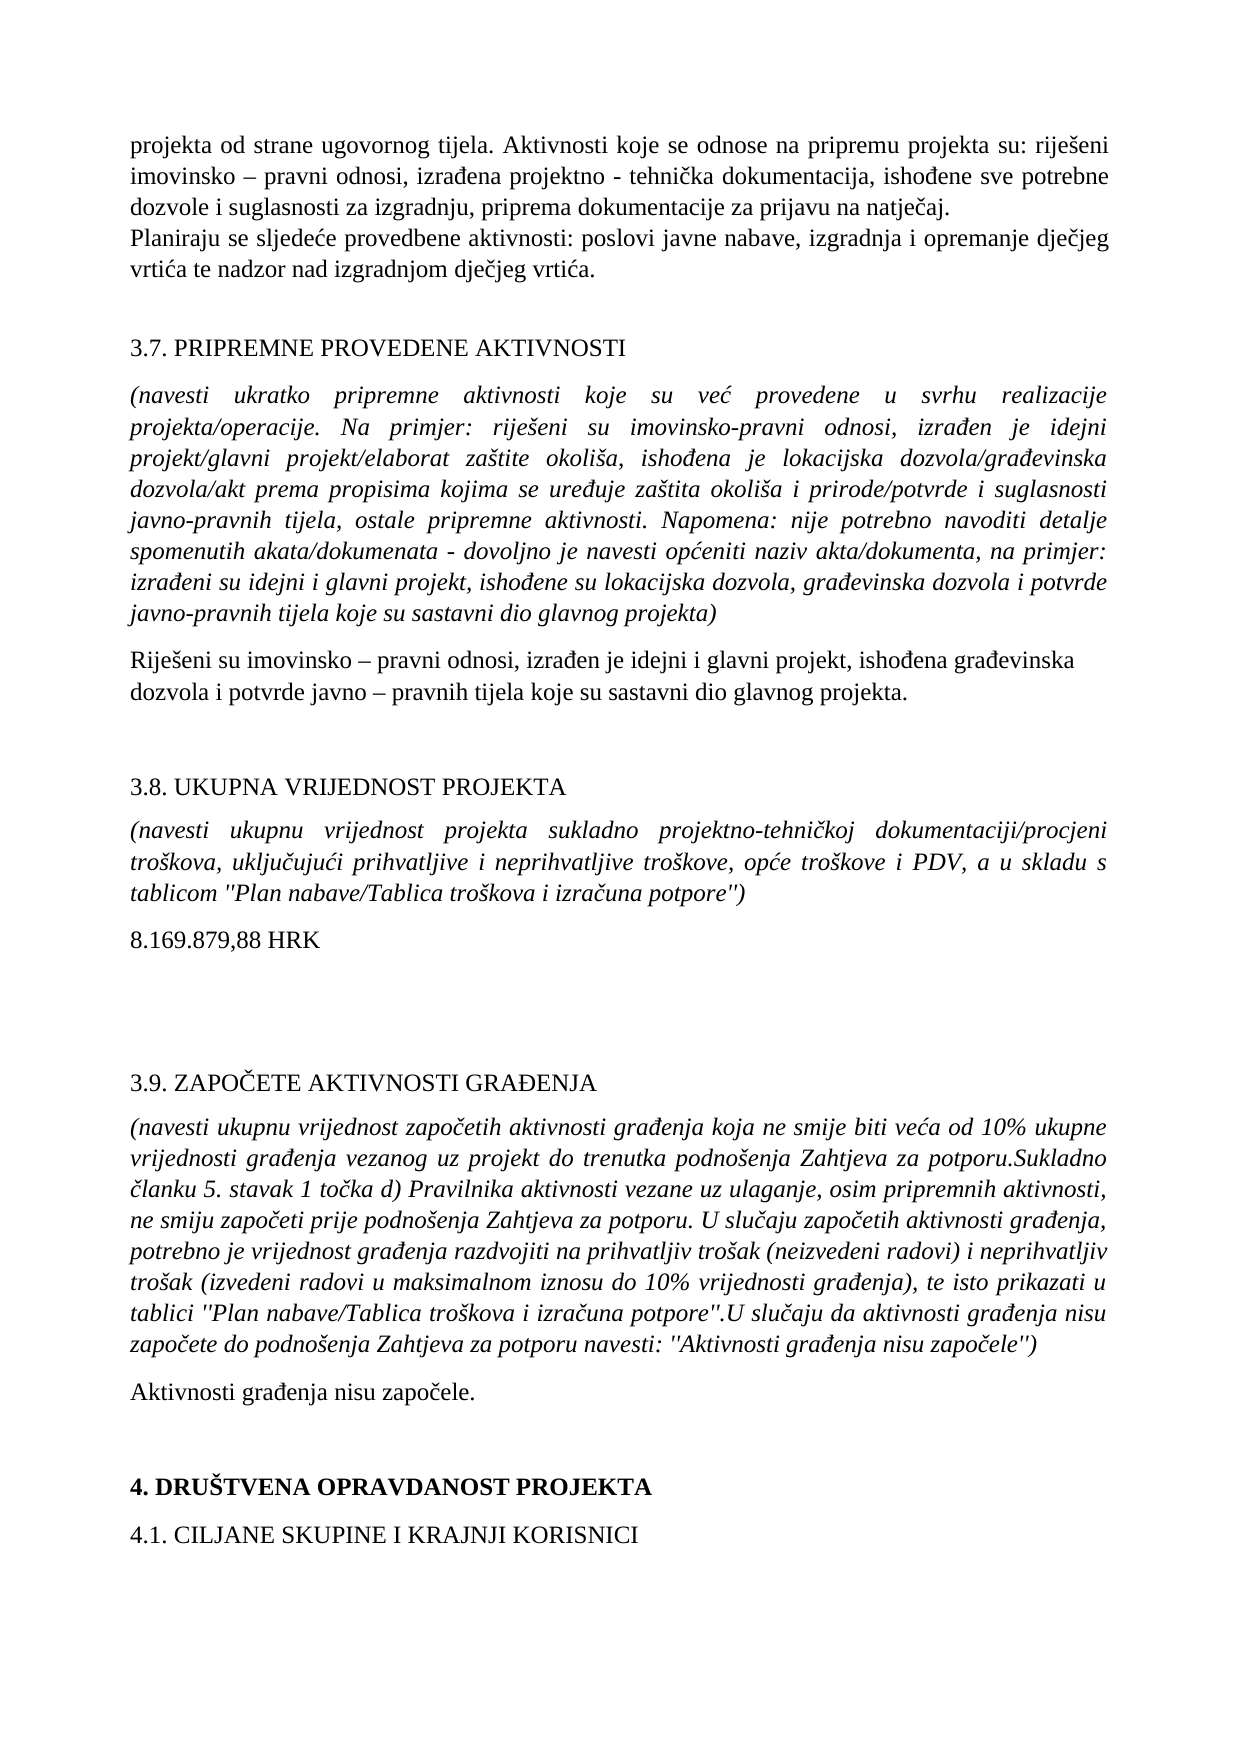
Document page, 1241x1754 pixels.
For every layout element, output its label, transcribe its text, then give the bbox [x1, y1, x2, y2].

text Planiraju se sljedeće provedbene aktivnosti: poslovi javne nabave, izgradnja i opremanje dječjeg vrtića te nadzor nad izgradnjom dječjeg vrtića. [130, 223, 1110, 283]
text (navesti ukratko pripremne aktivnosti koje su već provedene u svrhu realizacije projekta/operacije. Na primjer: riješeni su imovinsko-pravni odnosi, izrađen je idejni projekt/glavni projekt/elaborat zaštite okoliša, ishođena je lokacijska dozvola/građevinska dozvola/akt prema propisima kojima se uređuje zaštita okoliša i prirode/potvrde i suglasnosti javno-pravnih tijela, ostale pripremne aktivnosti. Napomena: nije potrebno navoditi detalje spomenutih akata/dokumenata - dovoljno je navesti općeniti naziv akta/dokumenta, na primjer: izrađeni su idejni i glavni projekt, ishođene su lokacijska dozvola, građevinska dozvola i potvrde javno-pravnih tijela koje su sastavni dio glavnog projekta) [130, 381, 1110, 627]
text 8.169.879,88 HRK [130, 925, 1110, 954]
text 3.8. UKUPNA VRIJEDNOST PROJEKTA [130, 772, 1110, 801]
text 4. DRUŠTVENA OPRAVDANOST PROJEKTA [130, 1472, 1110, 1501]
text (navesti ukupnu vrijednost započetih aktivnosti građenja koja ne smije biti veća od 10% ukupne vrijednosti građenja vezanog uz projekt do trenutka podnošenja Zahtjeva za potporu.Sukladno članku 5. stavak 1 točka d) Pravilnika aktivnosti vezane uz ulaganje, osim pripremnih aktivnosti, ne smiju započeti prije podnošenja Zahtjeva za potporu. U slučaju započetih aktivnosti građenja, potrebno je vrijednost građenja razdvojiti na prihvatljiv trošak (neizvedeni radovi) i neprihvatljiv trošak (izvedeni radovi u maksimalnom iznosu do 10% vrijednosti građenja), te isto prikazati u tablici ''Plan nabave/Tablica troškova i izračuna potpore''.U slučaju da aktivnosti građenja nisu započete do podnošenja Zahtjeva za potporu navesti: ''Aktivnosti građenja nisu započele'') [130, 1112, 1110, 1358]
text 3.9. ZAPOČETE AKTIVNOSTI GRAĐENJA [130, 1068, 1110, 1097]
text (navesti ukupnu vrijednost projekta sukladno projektno-tehničkoj dokumentaciji/procjeni troškova, uključujući prihvatljive i neprihvatljive troškove, opće troškove i PDV, a u skladu s tablicom ''Plan nabave/Tablica troškova i izračuna potpore'') [130, 816, 1110, 906]
text 4.1. CILJANE SKUPINE I KRAJNJI KORISNICI [130, 1520, 1110, 1549]
text 3.7. PRIPREMNE PROVEDENE AKTIVNOSTI [130, 333, 1110, 362]
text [130, 130, 1110, 221]
text Riješeni su imovinsko – pravni odnosi, izrađen je idejni i glavni projekt, ishođena građevinska dozvola i potvrde javno – pravnih tijela koje su sastavni dio glavnog projekta. [130, 646, 1110, 705]
text Aktivnosti građenja nisu započele. [130, 1377, 1110, 1406]
